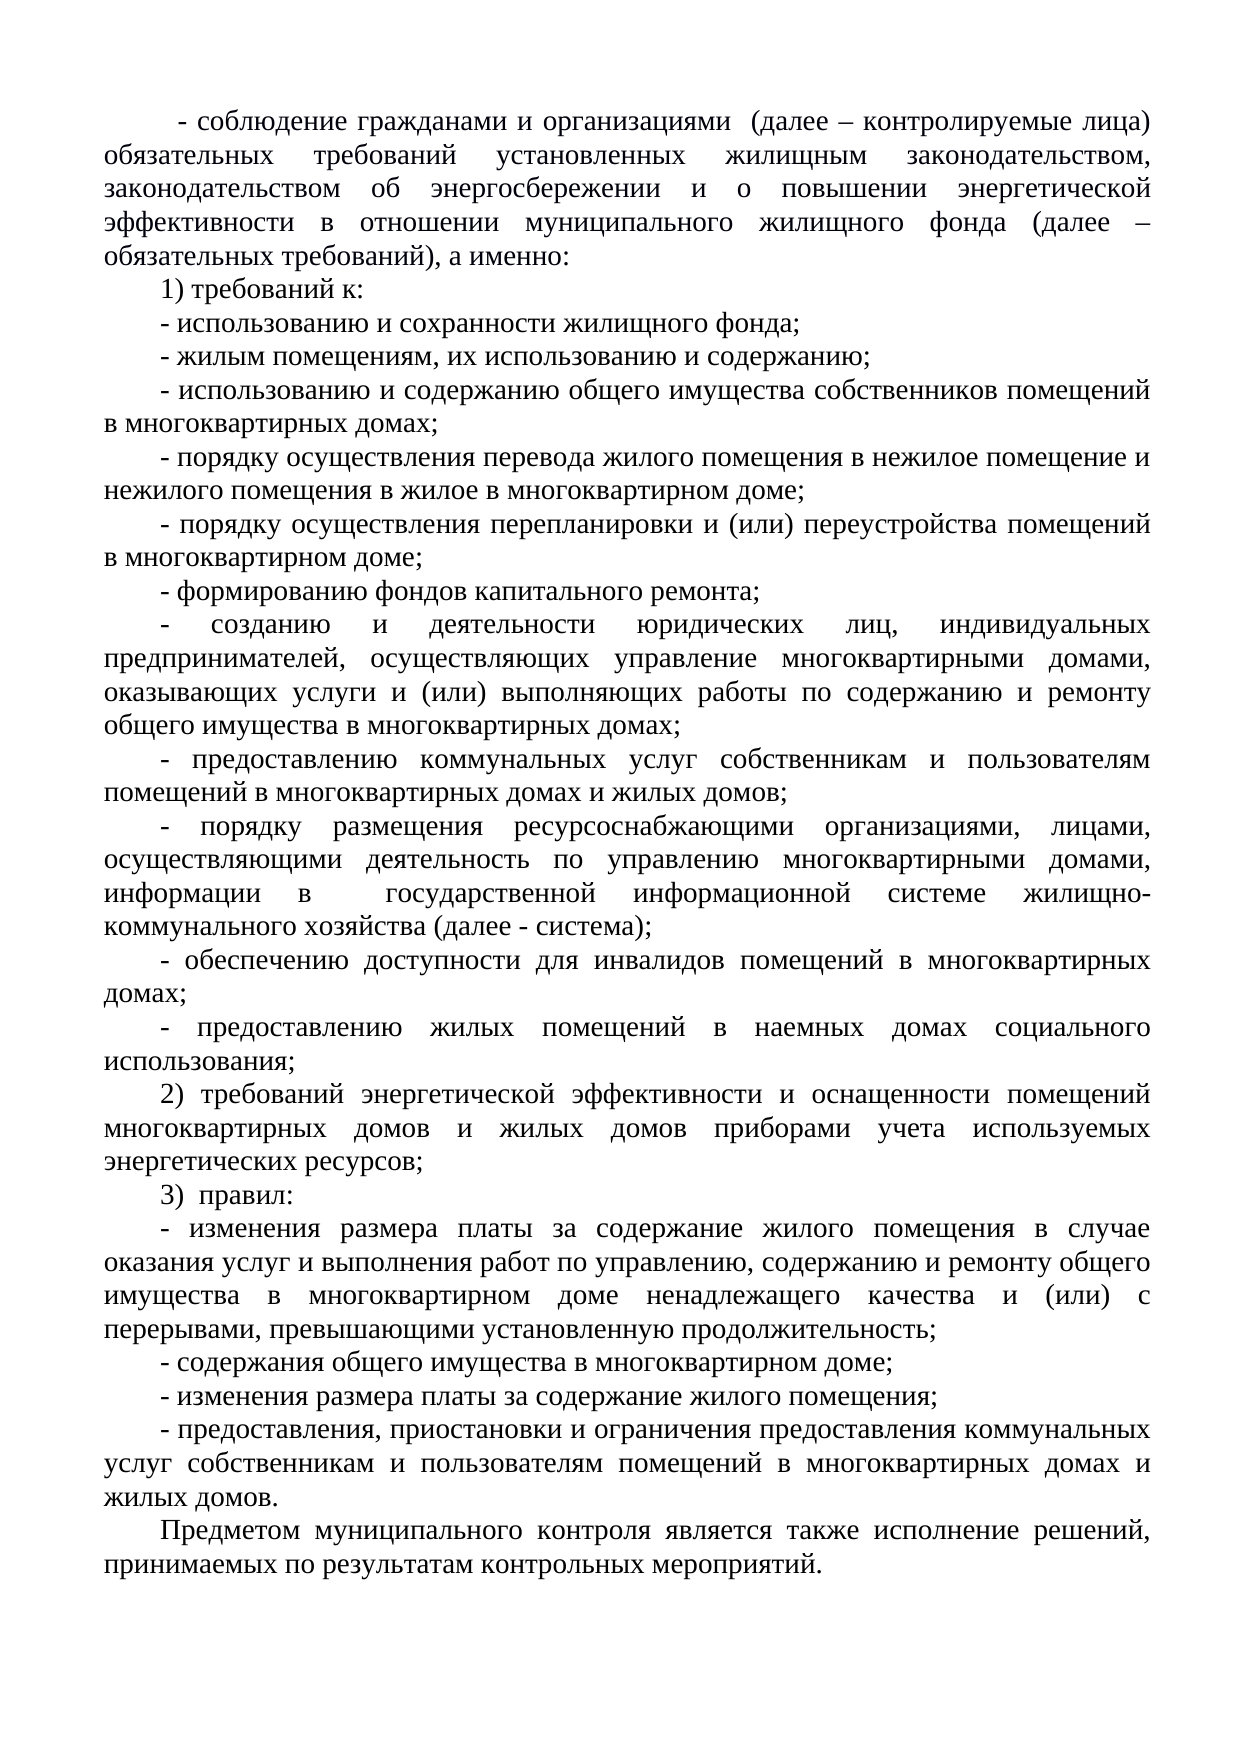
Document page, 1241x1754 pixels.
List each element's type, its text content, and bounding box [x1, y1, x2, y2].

text - предоставления, приостановки и ограничения предоставления коммунальных услуг собственникам и пользователям помещений в многоквартирных домах и жилых домов. [103, 1412, 1152, 1512]
text Предметом муниципального контроля является также исполнение решений, принимаемых по результатам контрольных мероприятий. [103, 1512, 1152, 1579]
text - порядку размещения ресурсоснабжающими организациями, лицами, осуществляющими деятельность по управлению многоквартирными домами, информации в государственной информационной системе жилищно-коммунального хозяйства (далее - система); [103, 808, 1152, 942]
text - соблюдение гражданами и организациями (далее – контролируемые лица) обязательных требований установленных жилищным законодательством, законодательством об энергосбережении и о повышении энергетической эффективности в отношении муниципального жилищного фонда (далее – обязательных требований), а именно: [103, 103, 1152, 271]
text - предоставлению коммунальных услуг собственникам и пользователям помещений в многоквартирных домах и жилых домов; [103, 741, 1152, 808]
text - предоставлению жилых помещений в наемных домах социального использования; [103, 1009, 1152, 1076]
text 1) требований к: [103, 271, 1152, 305]
text 3) правил: [103, 1177, 1152, 1210]
text - формированию фондов капитального ремонта; [103, 573, 1152, 607]
text - использованию и содержанию общего имущества собственников помещений в многоквартирных домах; [103, 372, 1152, 439]
text - изменения размера платы за содержание жилого помещения; [103, 1378, 1152, 1412]
text - содержания общего имущества в многоквартирном доме; [103, 1344, 1152, 1378]
text - обеспечению доступности для инвалидов помещений в многоквартирных домах; [103, 942, 1152, 1009]
text - порядку осуществления перепланировки и (или) переустройства помещений в многоквартирном доме; [103, 506, 1152, 573]
text 2) требований энергетической эффективности и оснащенности помещений многоквартирных домов и жилых домов приборами учета используемых энергетических ресурсов; [103, 1076, 1152, 1177]
text - созданию и деятельности юридических лиц, индивидуальных предпринимателей, осуществляющих управление многоквартирными домами, оказывающих услуги и (или) выполняющих работы по содержанию и ремонту общего имущества в многоквартирных домах; [103, 607, 1152, 741]
text - изменения размера платы за содержание жилого помещения в случае оказания услуг и выполнения работ по управлению, содержанию и ремонту общего имущества в многоквартирном доме ненадлежащего качества и (или) с перерывами, превышающими установленную продолжительность; [103, 1210, 1152, 1344]
text - порядку осуществления перевода жилого помещения в нежилое помещение и нежилого помещения в жилое в многоквартирном доме; [103, 439, 1152, 506]
text - использованию и сохранности жилищного фонда; [103, 305, 1152, 338]
text - жилым помещениям, их использованию и содержанию; [103, 338, 1152, 372]
